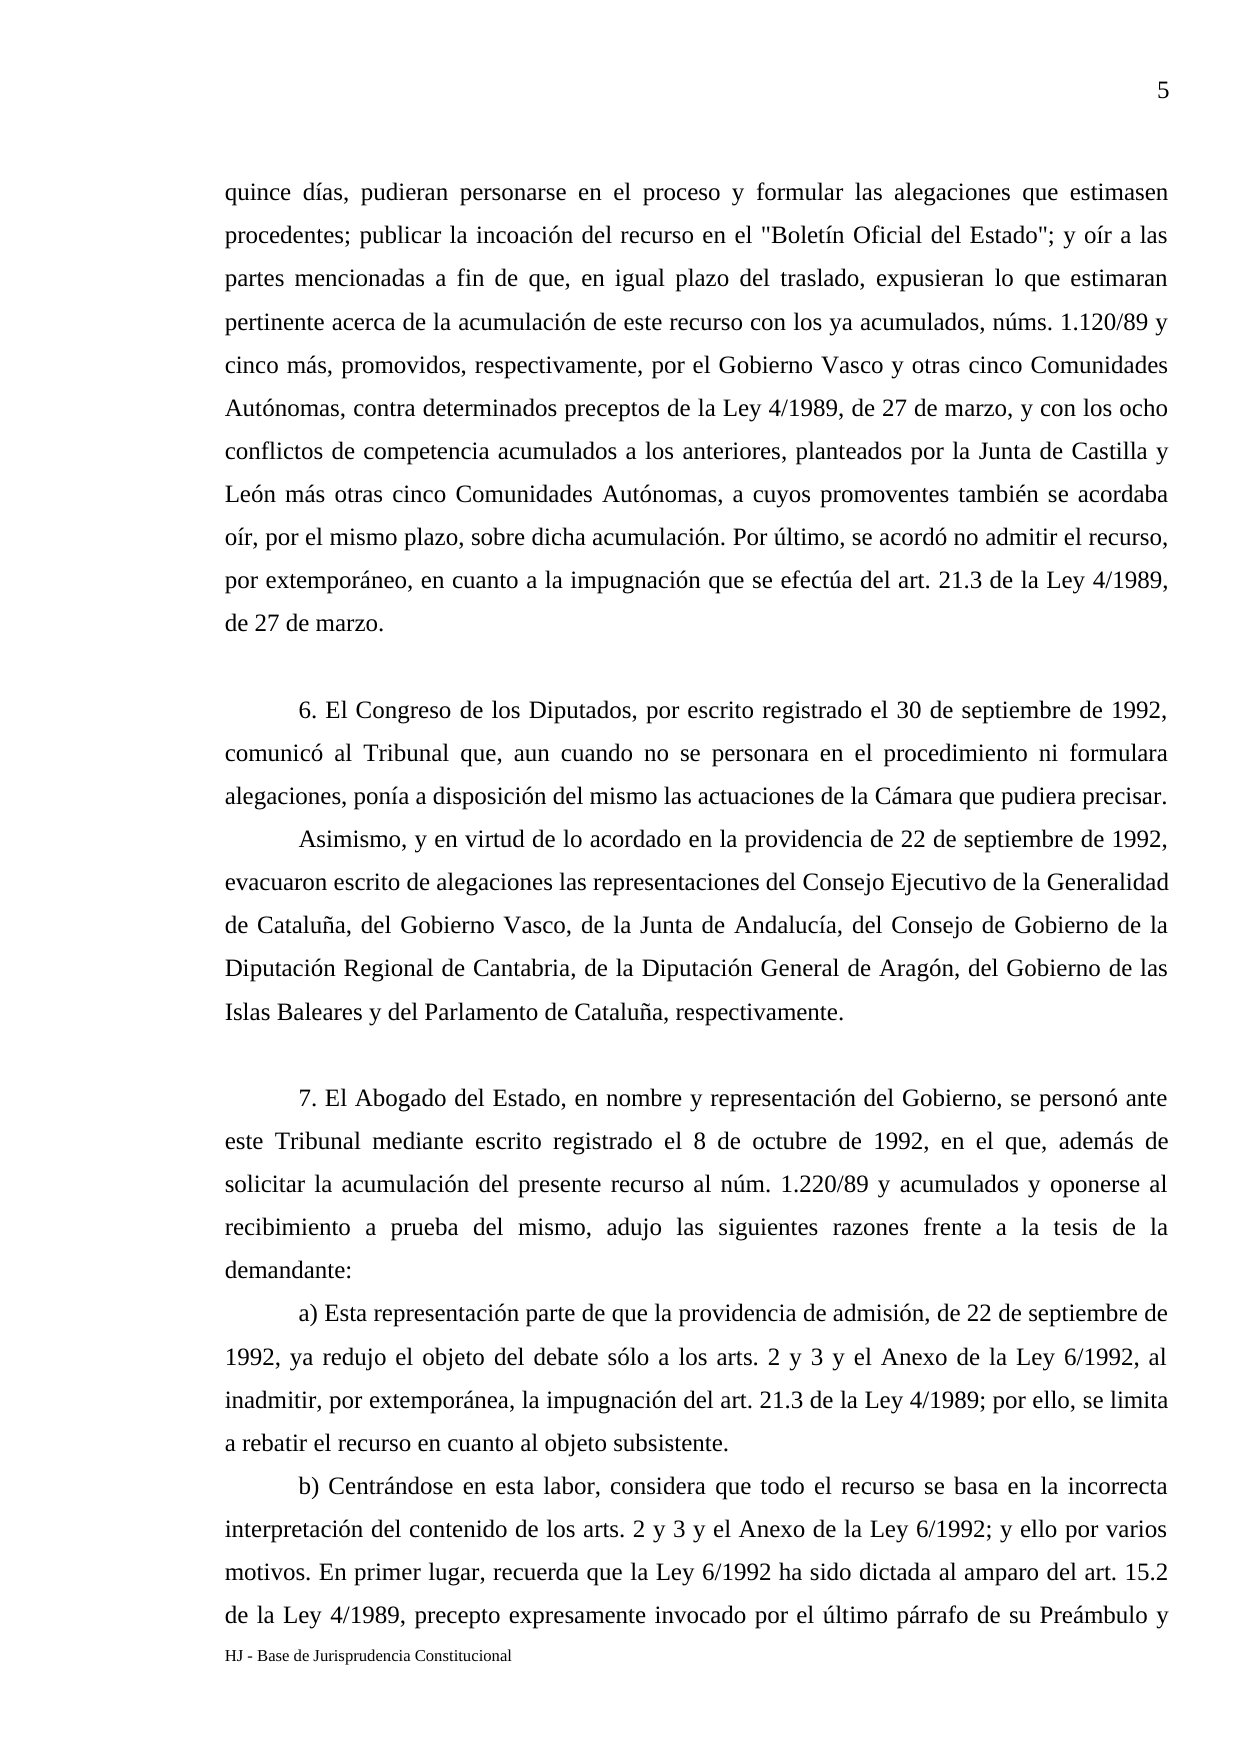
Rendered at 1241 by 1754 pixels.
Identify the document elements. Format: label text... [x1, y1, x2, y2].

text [224, 1471, 1169, 1629]
text 7. El Abogado del Estado, en nombre y representación del Gobierno, se personó ante este Tribunal mediante escrito registrado el 8 de octubre de 1992, en el que, además de solicitar la acumulación del presente recurso al núm. 1.220/89 y acumulados y oponerse al recibimiento a prueba del mismo, adujo las siguientes razones frente a la tesis de la demandante: [224, 1083, 1169, 1284]
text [224, 177, 1169, 637]
text Asimismo, y en virtud de lo acordado en la providencia de 22 de septiembre de 1992, evacuaron escrito de alegaciones las representaciones del Consejo Ejecutivo de la Generalidad de Cataluña, del Gobierno Vasco, de la Junta de Andalucía, del Consejo de Gobierno de la Diputación Regional de Cantabria, de la Diputación General de Aragón, del Gobierno de las Islas Baleares y del Parlamento de Cataluña, respectivamente. [224, 824, 1169, 1025]
text a) Esta representación parte de que la providencia de admisión, de 22 de septiembre de 1992, ya redujo el objeto del debate sólo a los arts. 2 y 3 y el Anexo de la Ley 6/1992, al inadmitir, por extemporánea, la impugnación del art. 21.3 de la Ley 4/1989; por ello, se limita a rebatir el recurso en cuanto al objeto subsistente. [224, 1298, 1169, 1457]
text 6. El Congreso de los Diputados, por escrito registrado el 30 de septiembre de 1992, comunicó al Tribunal que, aun cuando no se personara en el procedimiento ni formulara alegaciones, ponía a disposición del mismo las actuaciones de la Cámara que pudiera precisar. [224, 695, 1169, 810]
